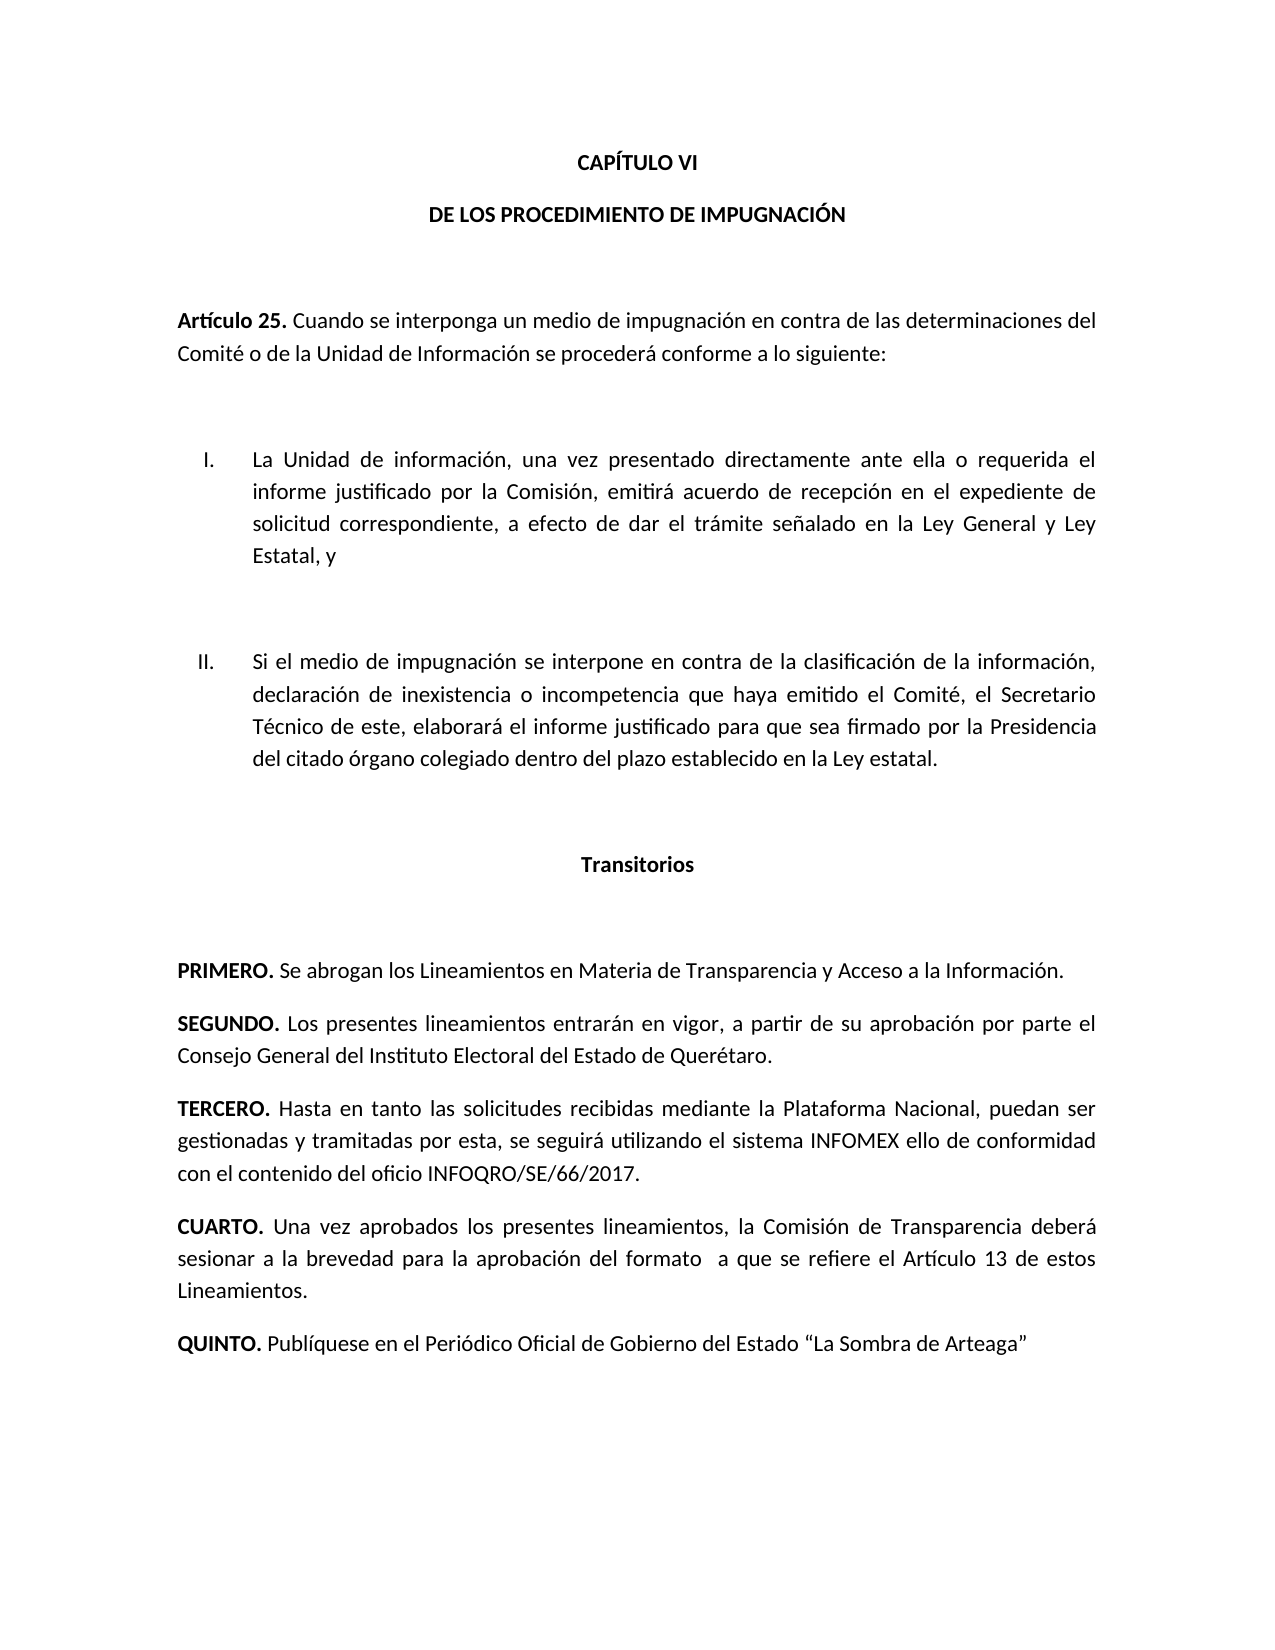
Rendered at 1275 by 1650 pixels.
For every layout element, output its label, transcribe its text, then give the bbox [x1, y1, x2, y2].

list Si el medio de impugnación se interpone en contra de la clasificación de la información, declaración de inexistencia o incompetencia que haya emitido el Comité, el Secretario Técnico de este, elaborará el informe justificado para que sea firmado por la Presidencia del citado órgano colegiado dentro del plazo establecido en la Ley estatal. [215, 647, 1098, 772]
text TERCERO. Hasta en tanto las solicitudes recibidas mediante la Plataforma Nacional, puedan ser gestionadas y tramitadas por esta, se seguirá utilizando el sistema INFOMEX ello de conformidad con el contenido del oficio INFOQRO/SE/66/2017. [177, 1094, 1098, 1187]
text CAPÍTULO VI [177, 148, 1098, 176]
text QUINTO. Publíquese en el Periódico Oficial de Gobierno del Estado “La Sombra de Arteaga” [177, 1329, 1098, 1357]
text CUARTO. Una vez aprobados los presentes lineamientos, la Comisión de Transparencia deberá sesionar a la brevedad para la aprobación del formato a que se refiere el Artículo 13 de estos Lineamientos. [177, 1212, 1098, 1304]
text DE LOS PROCEDIMIENTO DE IMPUGNACIÓN [177, 201, 1098, 229]
text SEGUNDO. Los presentes lineamientos entrarán en vigor, a partir de su aprobación por parte el Consejo General del Instituto Electoral del Estado de Querétaro. [177, 1009, 1098, 1069]
text Transitorios [177, 850, 1098, 878]
text Artículo 25. Cuando se interponga un medio de impugnación en contra de las determinaciones del Comité o de la Unidad de Información se procederá conforme a lo siguiente: [177, 307, 1098, 367]
text PRIMERO. Se abrogan los Lineamientos en Materia de Transparencia y Acceso a la Información. [177, 956, 1098, 984]
list La Unidad de información, una vez presentado directamente ante ella o requerida el informe justificado por la Comisión, emitirá acuerdo de recepción en el expediente de solicitud correspondiente, a efecto de dar el trámite señalado en la Ley General y Ley Estatal, y [215, 445, 1098, 569]
